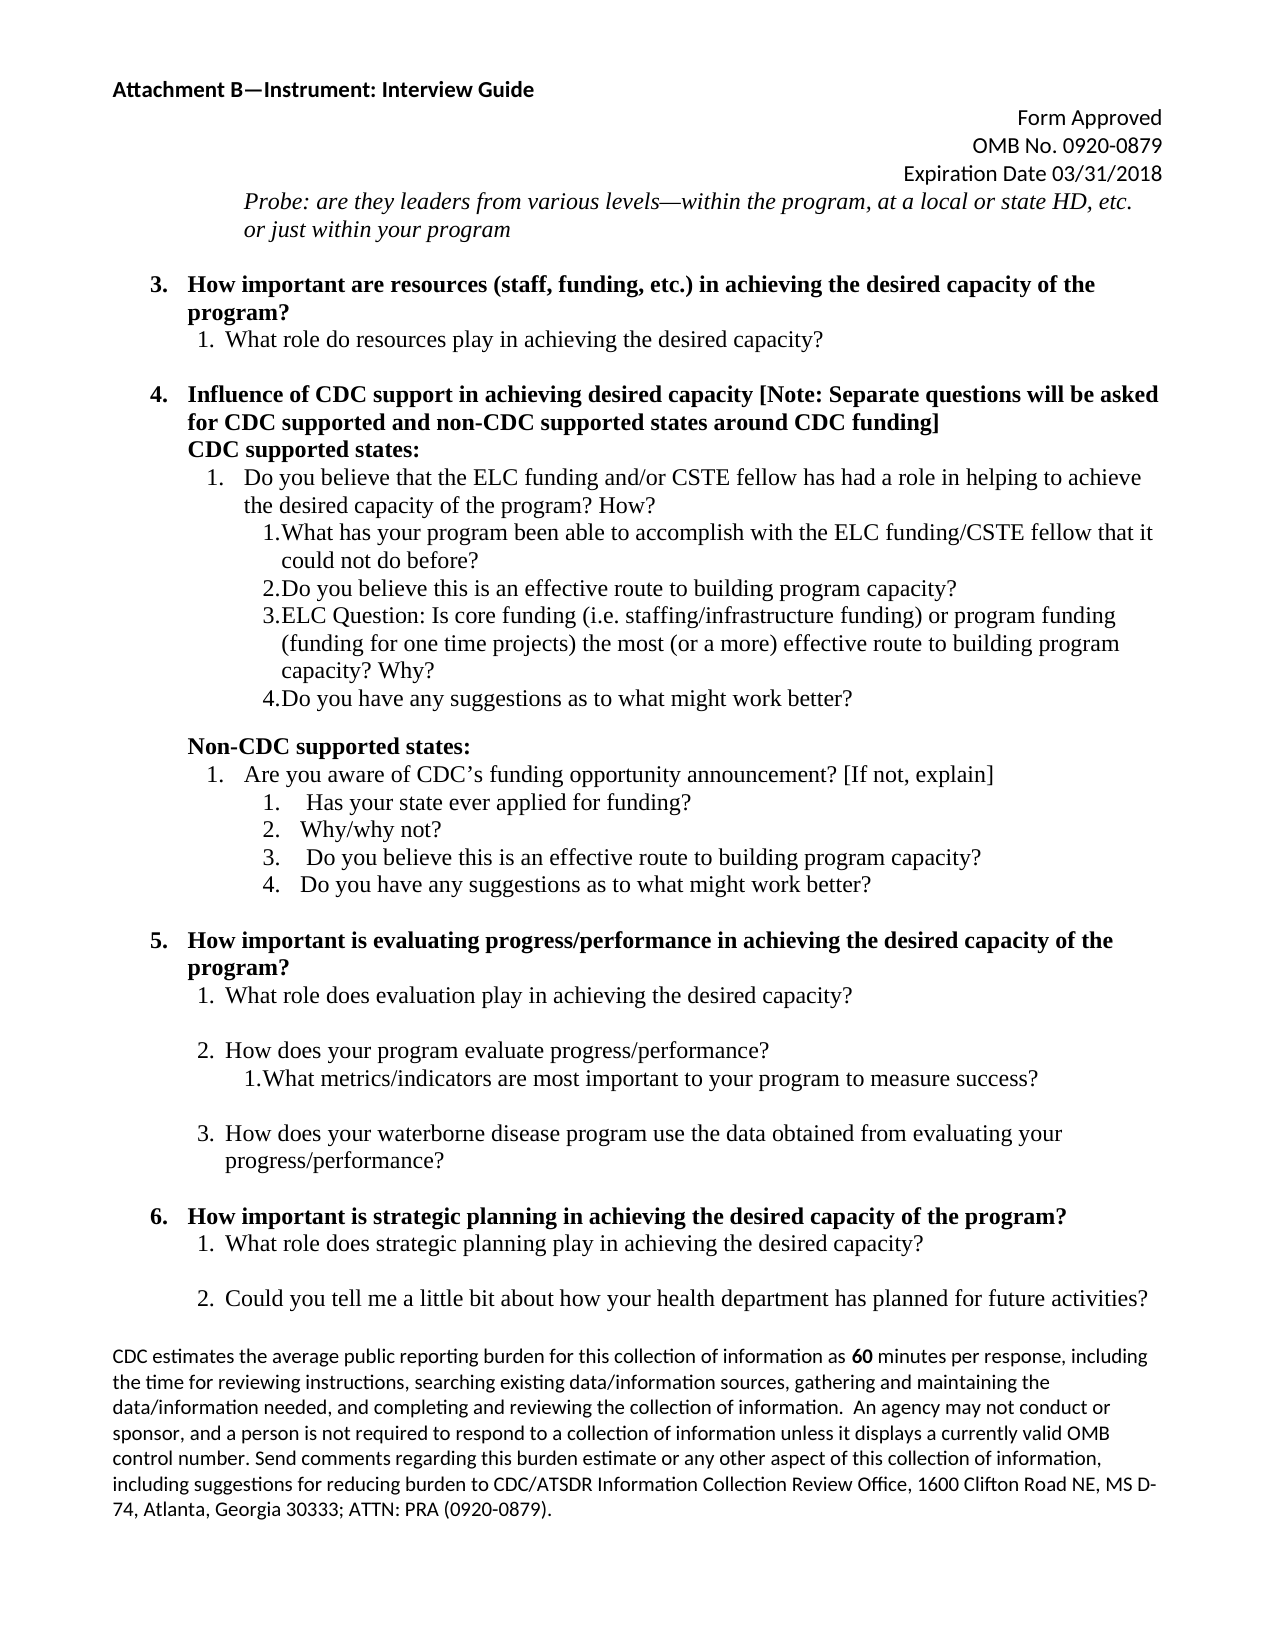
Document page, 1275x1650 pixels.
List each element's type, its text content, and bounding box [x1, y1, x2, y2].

list What role do resources play in achieving the desired capacity? [197, 325, 1162, 353]
list ELC Question: Is core funding (i.e. staffing/infrastructure funding) or program funding (funding for one time projects) the most (or a more) effective route to building program capacity? Why? [262, 601, 1162, 684]
list How important is evaluating progress/performance in achieving the desired capacity of the program? [150, 926, 1162, 981]
list Do you believe that the ELC funding and/or CSTE fellow has had a role in helping to achieve the desired capacity of the program? How? [206, 463, 1162, 518]
list How does your waterborne disease program use the data obtained from evaluating your progress/performance? [197, 1119, 1162, 1174]
list Has your state ever applied for funding? [262, 788, 1162, 815]
text Probe: are they leaders from various levels—within the program, at a local or state HD, etc. or just within your program [244, 187, 1162, 242]
text Non-CDC supported states: [187, 732, 1162, 760]
list What role does strategic planning play in achieving the desired capacity? [197, 1229, 1162, 1257]
list How does your program evaluate progress/performance? [197, 1036, 1162, 1064]
list Why/why not? [262, 815, 1162, 843]
list What role does evaluation play in achieving the desired capacity? [197, 981, 1162, 1008]
list How important is strategic planning in achieving the desired capacity of the program? [150, 1202, 1162, 1229]
list Do you believe this is an effective route to building program capacity? [262, 843, 1162, 870]
list What metrics/indicators are most important to your program to measure success? [244, 1064, 1162, 1091]
list Do you have any suggestions as to what might work better? [262, 684, 1162, 712]
list Do you believe this is an effective route to building program capacity? [262, 573, 1162, 601]
list What has your program been able to accomplish with the ELC funding/CSTE fellow that it could not do before? [262, 518, 1162, 573]
list Do you have any suggestions as to what might work better? [262, 870, 1162, 898]
list Are you aware of CDC’s funding opportunity announcement? [If not, explain] [206, 760, 1162, 788]
list Could you tell me a little bit about how your health department has planned for future activities? [197, 1284, 1162, 1312]
list How important are resources (staff, funding, etc.) in achieving the desired capacity of the program? [150, 270, 1162, 325]
list Influence of CDC support in achieving desired capacity [Note: Separate questions will be asked for CDC supported and non-CDC supported states around CDC funding] [150, 380, 1162, 436]
text CDC supported states: [187, 436, 1162, 463]
